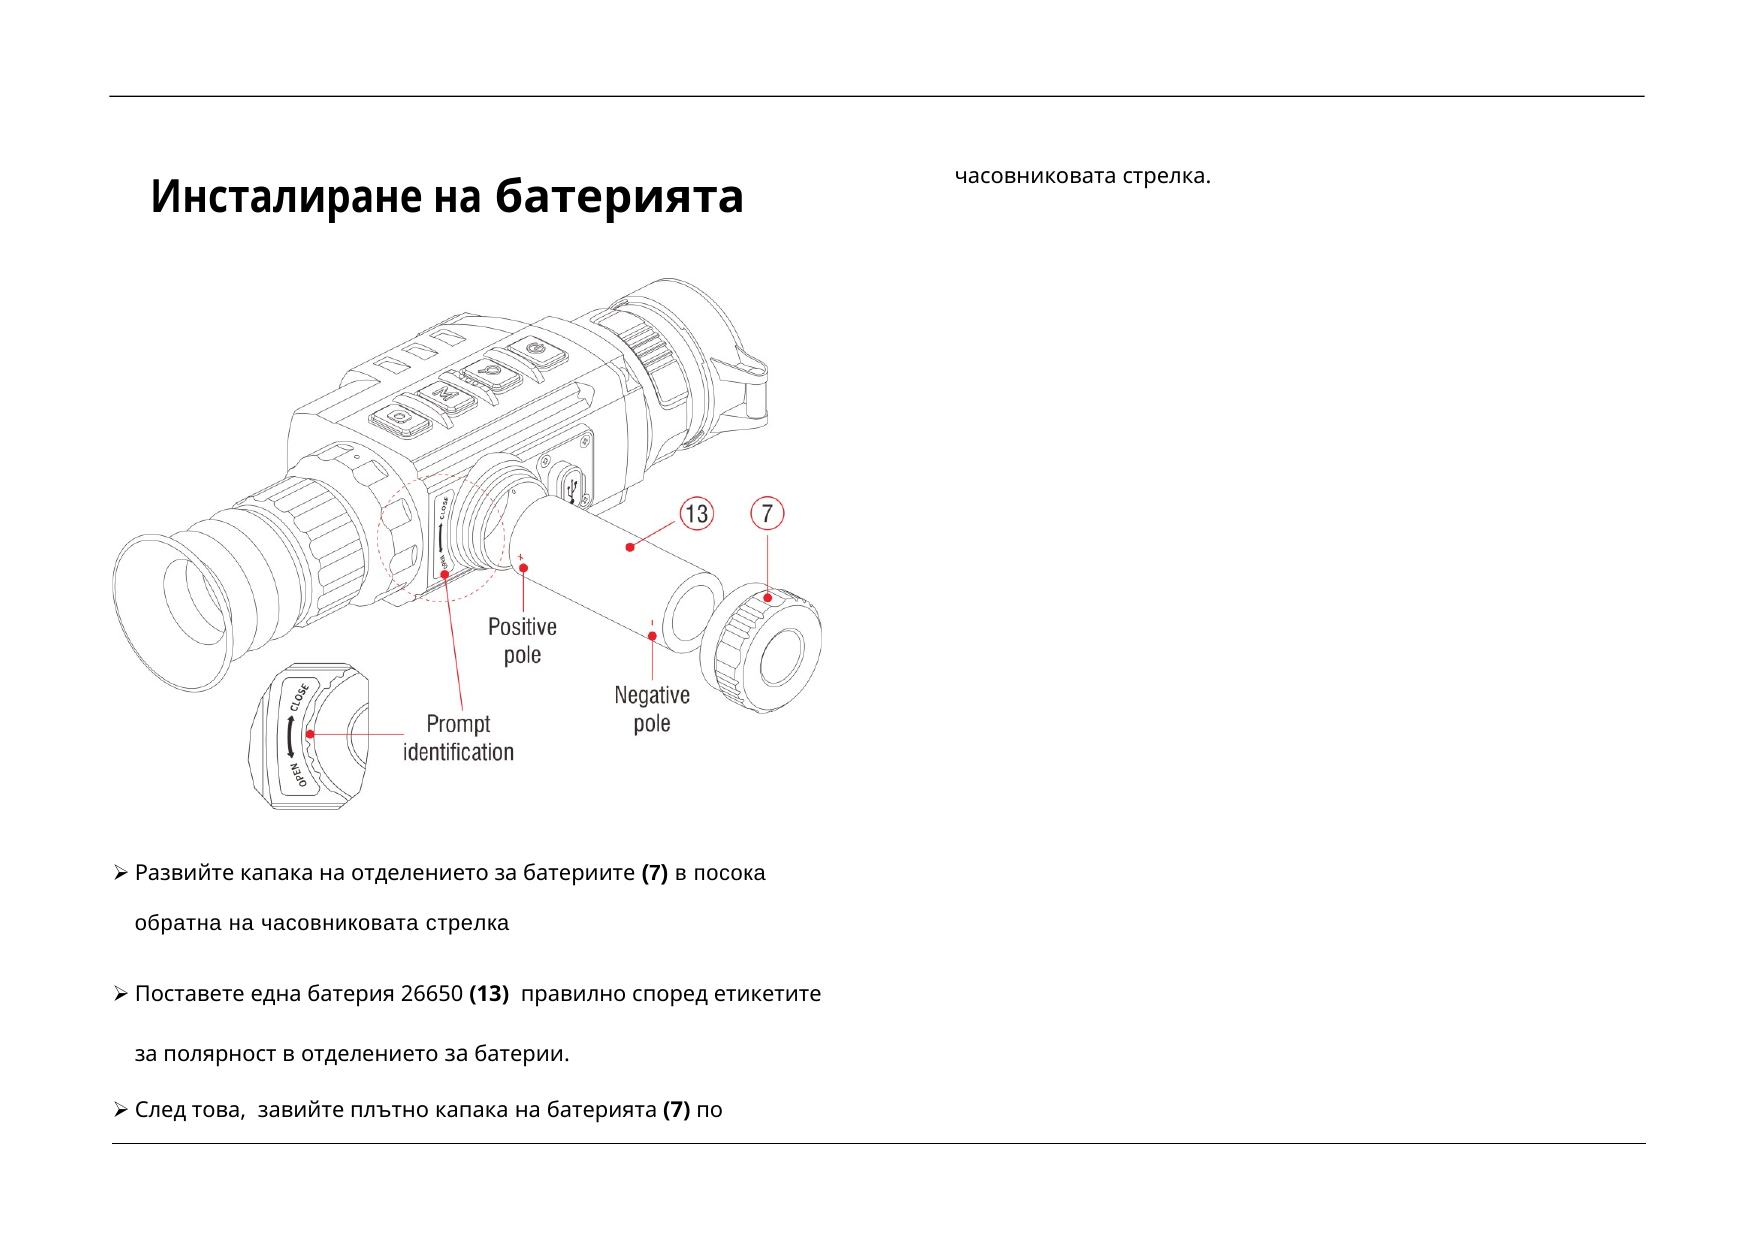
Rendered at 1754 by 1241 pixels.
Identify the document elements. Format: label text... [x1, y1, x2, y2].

list След това, завийте плътно капака на батерията (7) по часовниковата стрелка. [932, 163, 1754, 188]
list Поставете една батерия 26650 (13) правилно според етикетите за полярност в отделението за батерии. [112, 978, 823, 1068]
list След това, завийте плътно капака на батерията (7) по часовниковата стрелка. [112, 1098, 827, 1123]
picture [112, 278, 822, 810]
subtitle Инсталиране на батерията [112, 163, 827, 226]
